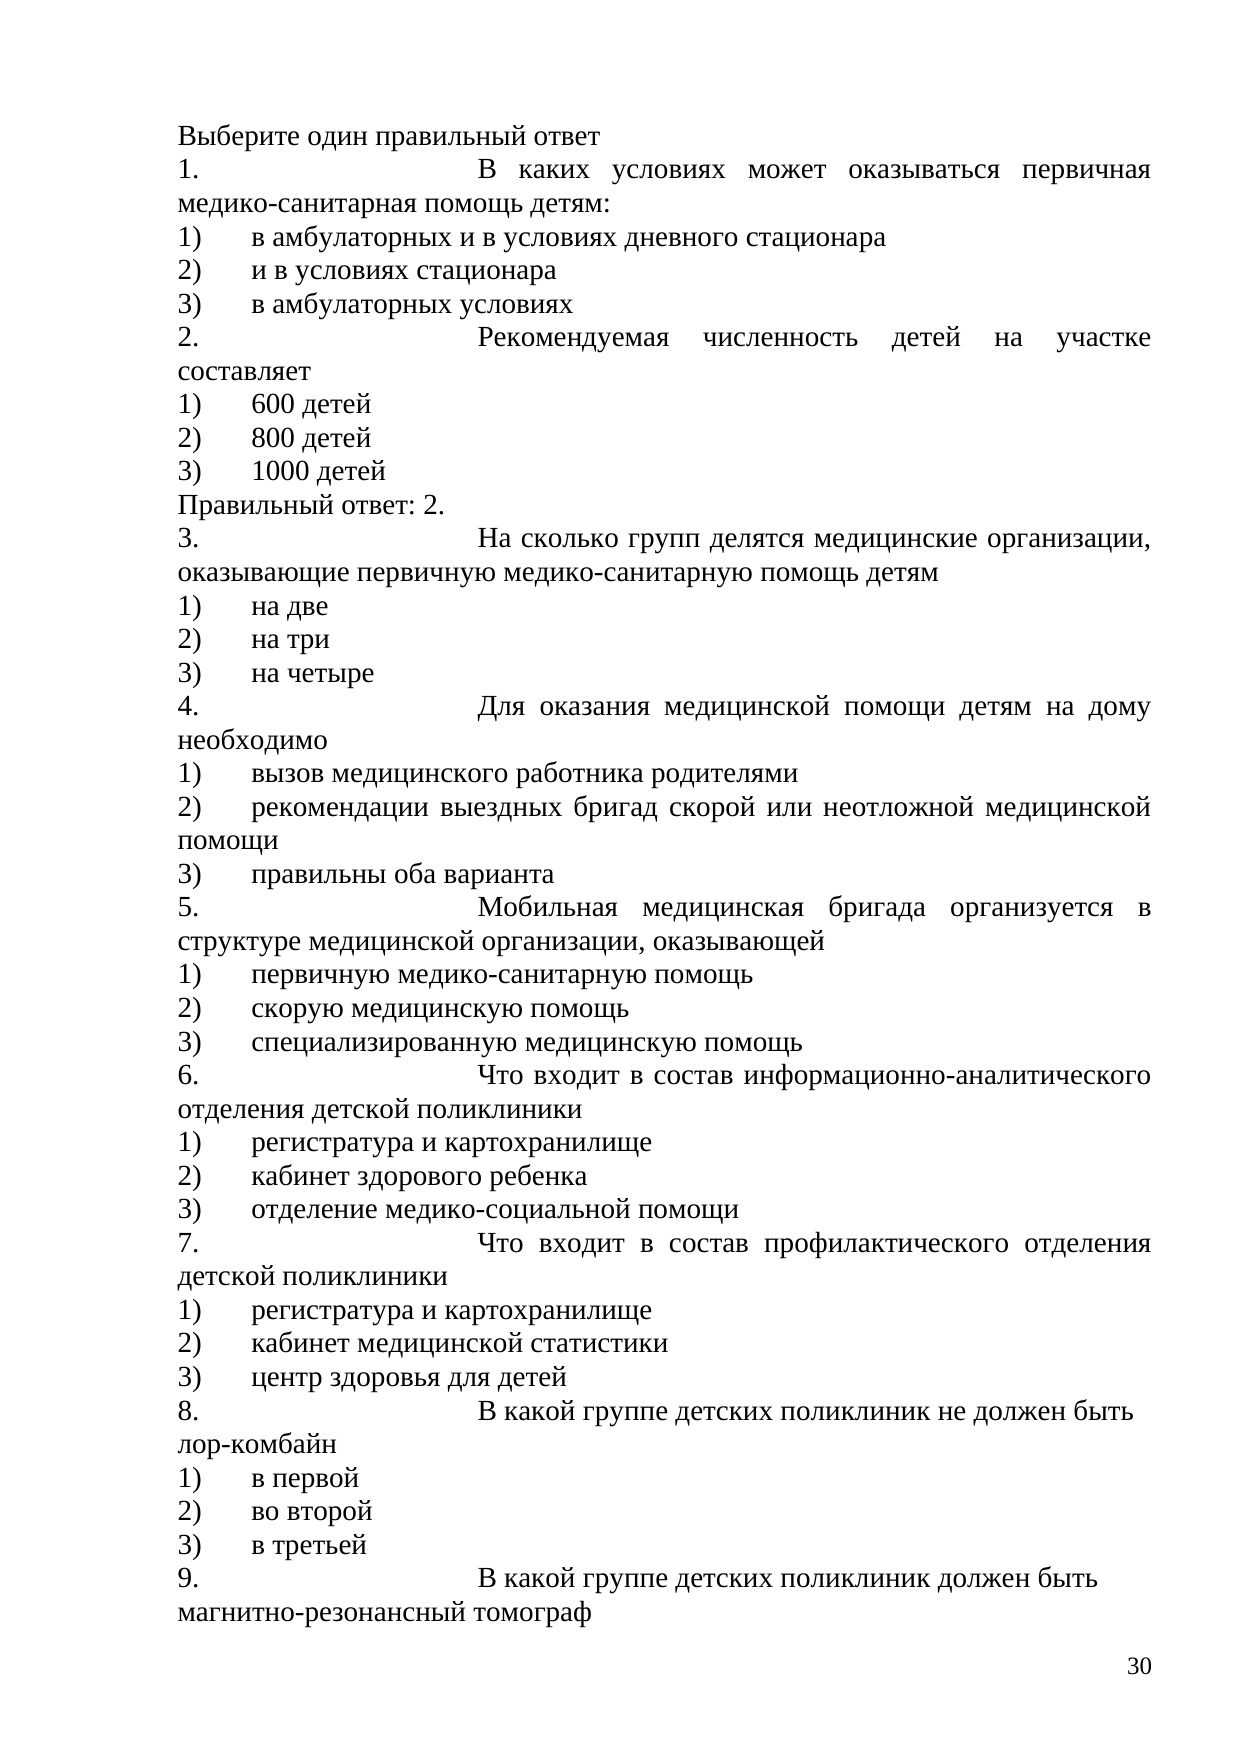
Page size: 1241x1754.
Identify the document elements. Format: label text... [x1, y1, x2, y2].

list первичную медико-санитарную помощь [177, 957, 1152, 990]
list в третьей [177, 1527, 1152, 1560]
list на четыре [177, 655, 1152, 688]
list регистратура и картохранилище [177, 1292, 1152, 1326]
list В какой группе детских поликлиник должен быть магнитно-резонансный томограф [177, 1560, 1152, 1627]
list и в условиях стационара [177, 252, 1152, 286]
list Что входит в состав информационно-аналитического отделения детской поликлиники [177, 1057, 1152, 1124]
list специализированную медицинскую помощь [177, 1024, 1152, 1057]
list Что входит в состав профилактического отделения детской поликлиники [177, 1225, 1152, 1292]
list Для оказания медицинской помощи детям на дому необходимо [177, 688, 1152, 755]
list Рекомендуемая численность детей на участке составляет [177, 319, 1152, 386]
list на две [177, 588, 1152, 621]
list вызов медицинского работника родителями [177, 755, 1152, 789]
text Выберите один правильный ответ [177, 118, 1152, 152]
list в амбулаторных и в условиях дневного стационара [177, 219, 1152, 252]
list Мобильная медицинская бригада организуется в структуре медицинской организации, оказывающей [177, 889, 1152, 957]
list регистратура и картохранилище [177, 1124, 1152, 1158]
list На сколько групп делятся медицинские организации, оказывающие первичную медико-санитарную помощь детям [177, 521, 1152, 588]
list рекомендации выездных бригад скорой или неотложной медицинской помощи [177, 789, 1152, 856]
list в первой [177, 1460, 1152, 1493]
list отделение медико-социальной помощи [177, 1191, 1152, 1225]
text Правильный ответ: 2. [177, 487, 1152, 521]
list в амбулаторных условиях [177, 286, 1152, 319]
list кабинет медицинской статистики [177, 1326, 1152, 1359]
list В каких условиях может оказываться первичная медико-санитарная помощь детям: [177, 152, 1152, 219]
list В какой группе детских поликлиник не должен быть лор-комбайн [177, 1393, 1152, 1460]
list скорую медицинскую помощь [177, 990, 1152, 1024]
list 1000 детей [177, 453, 1152, 487]
list 600 детей [177, 386, 1152, 420]
list 800 детей [177, 420, 1152, 453]
list правильны оба варианта [177, 856, 1152, 889]
list центр здоровья для детей [177, 1359, 1152, 1393]
list кабинет здорового ребенка [177, 1158, 1152, 1191]
list во второй [177, 1493, 1152, 1527]
list на три [177, 621, 1152, 655]
